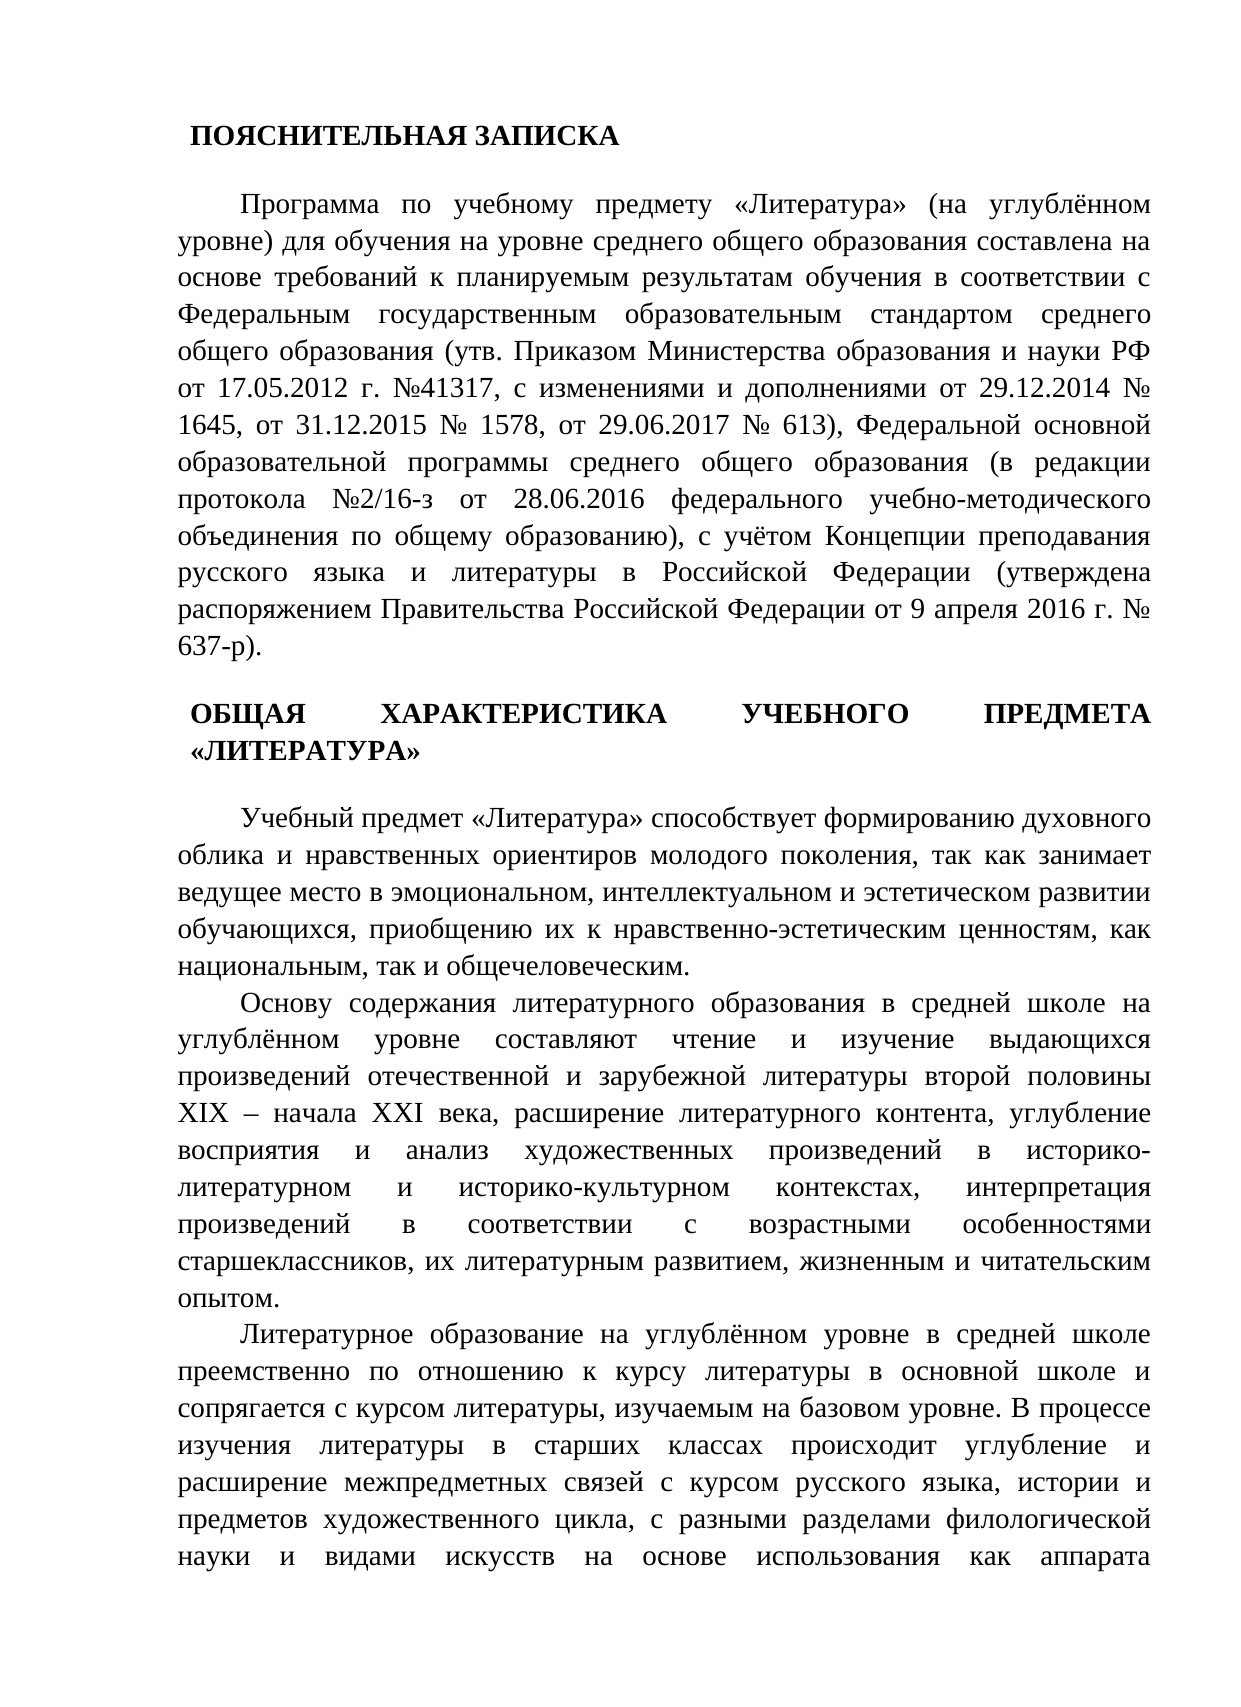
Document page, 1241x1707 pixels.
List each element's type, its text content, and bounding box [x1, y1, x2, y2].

text ОБЩАЯ ХАРАКТЕРИСТИКА УЧЕБНОГО ПРЕДМЕТА «ЛИТЕРАТУРА» [190, 696, 1152, 766]
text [177, 1317, 1152, 1571]
text Учебный предмет «Литература» способствует формированию духовного облика и нравственных ориентиров молодого поколения, так как занимает ведущее место в эмоциональном, интеллектуальном и эстетическом развитии обучающихся, приобщению их к нравственно-эстетическим ценностям, как национальным, так и общечеловеческим. [177, 800, 1152, 981]
text Программа по учебному предмету «Литература» (на углублённом уровне) для обучения на уровне среднего общего образования составлена на основе требований к планируемым результатам обучения в соответствии с Федеральным государственным образовательным стандартом среднего общего образования (утв. Приказом Министерства образования и науки РФ от 17.05.2012 г. №41317, с изменениями и дополнениями от 29.12.2014 № 1645, от 31.12.2015 № 1578, от 29.06.2017 № 613), Федеральной основной образовательной программы среднего общего образования (в редакции протокола №2/16-з от 28.06.2016 федерального учебно-методического объединения по общему образованию), с учётом Концепции преподавания русского языка и литературы в Российской Федерации (утверждена распоряжением Правительства Российской Федерации от 9 апреля 2016 г. № 637-р). [177, 186, 1152, 662]
text ПОЯСНИТЕЛЬНАЯ ЗАПИСКА [190, 118, 1152, 152]
text Основу содержания литературного образования в средней школе на углублённом уровне составляют чтение и изучение выдающихся произведений отечественной и зарубежной литературы второй половины ХIХ – начала ХХI века, расширение литературного контента, углубление восприятия и анализ художественных произведений в историко-литературном и историко-культурном контекстах, интерпретация произведений в соответствии с возрастными особенностями старшеклассников, их литературным развитием, жизненным и читательским опытом. [177, 985, 1152, 1313]
